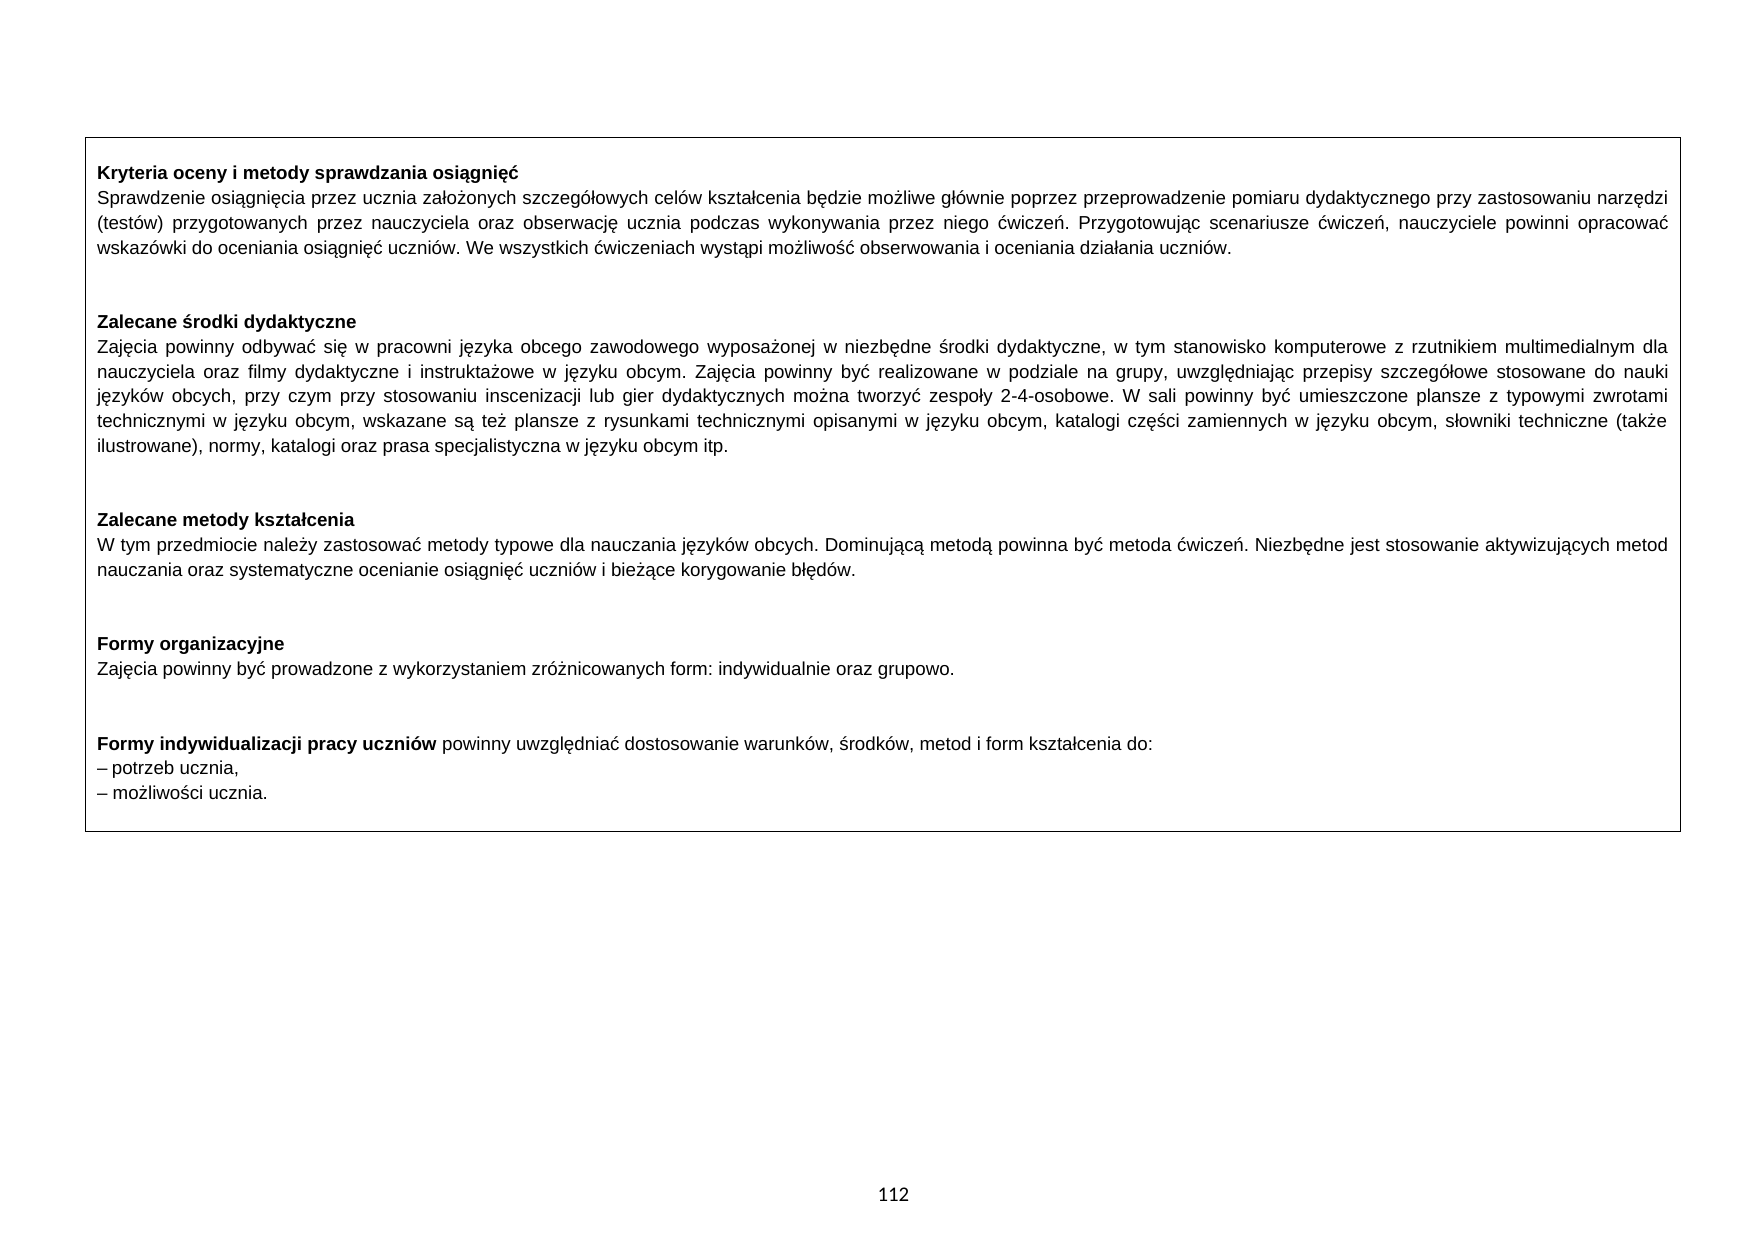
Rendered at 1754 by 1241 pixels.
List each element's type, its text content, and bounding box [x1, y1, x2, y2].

table_header Kryteria oceny i metody sprawdzania osiągnięć Sprawdzenie osiągnięcia przez ucznia założonych szczegółowych celów kształcenia będzie możliwe głównie poprzez przeprowadzenie pomiaru dydaktycznego przy zastosowaniu narzędzi (testów) przygotowanych przez nauczyciela oraz obserwację ucznia podczas wykonywania przez niego ćwiczeń. Przygotowując scenariusze ćwiczeń, nauczyciele powinni opracować wskazówki do oceniania osiągnięć uczniów. We wszystkich ćwiczeniach wystąpi możliwość obserwowania i oceniania działania uczniów. Zalecane środki dydaktyczne Zajęcia powinny odbywać się w pracowni języka obcego zawodowego wyposażonej w niezbędne środki dydaktyczne, w tym stanowisko komputerowe z rzutnikiem multimedialnym dla nauczyciela oraz filmy dydaktyczne i instruktażowe w języku obcym. Zajęcia powinny być realizowane w podziale na grupy, uwzględniając przepisy szczegółowe stosowane do nauki języków obcych, przy czym przy stosowaniu inscenizacji lub gier dydaktycznych można tworzyć zespoły 2-4-osobowe. W sali powinny być umieszczone plansze z typowymi zwrotami technicznymi w języku obcym, wskazane są też plansze z rysunkami technicznymi opisanymi w języku obcym, katalogi części zamiennych w języku obcym, słowniki techniczne (także ilustrowane), normy, katalogi oraz prasa specjalistyczna w języku obcym itp. Zalecane metody kształcenia W tym przedmiocie należy zastosować metody typowe dla nauczania języków obcych. Dominującą metodą powinna być metoda ćwiczeń. Niezbędne jest stosowanie aktywizujących metod nauczania oraz systematyczne ocenianie osiągnięć uczniów i bieżące korygowanie błędów. Formy organizacyjne Zajęcia powinny być prowadzone z wykorzystaniem zróżnicowanych form: indywidualnie oraz grupowo. Formy indywidualizacji pracy uczniów powinny uwzględniać dostosowanie warunków, środków, metod i form kształcenia do: – potrzeb ucznia, – możliwości ucznia. [86, 138, 1680, 831]
